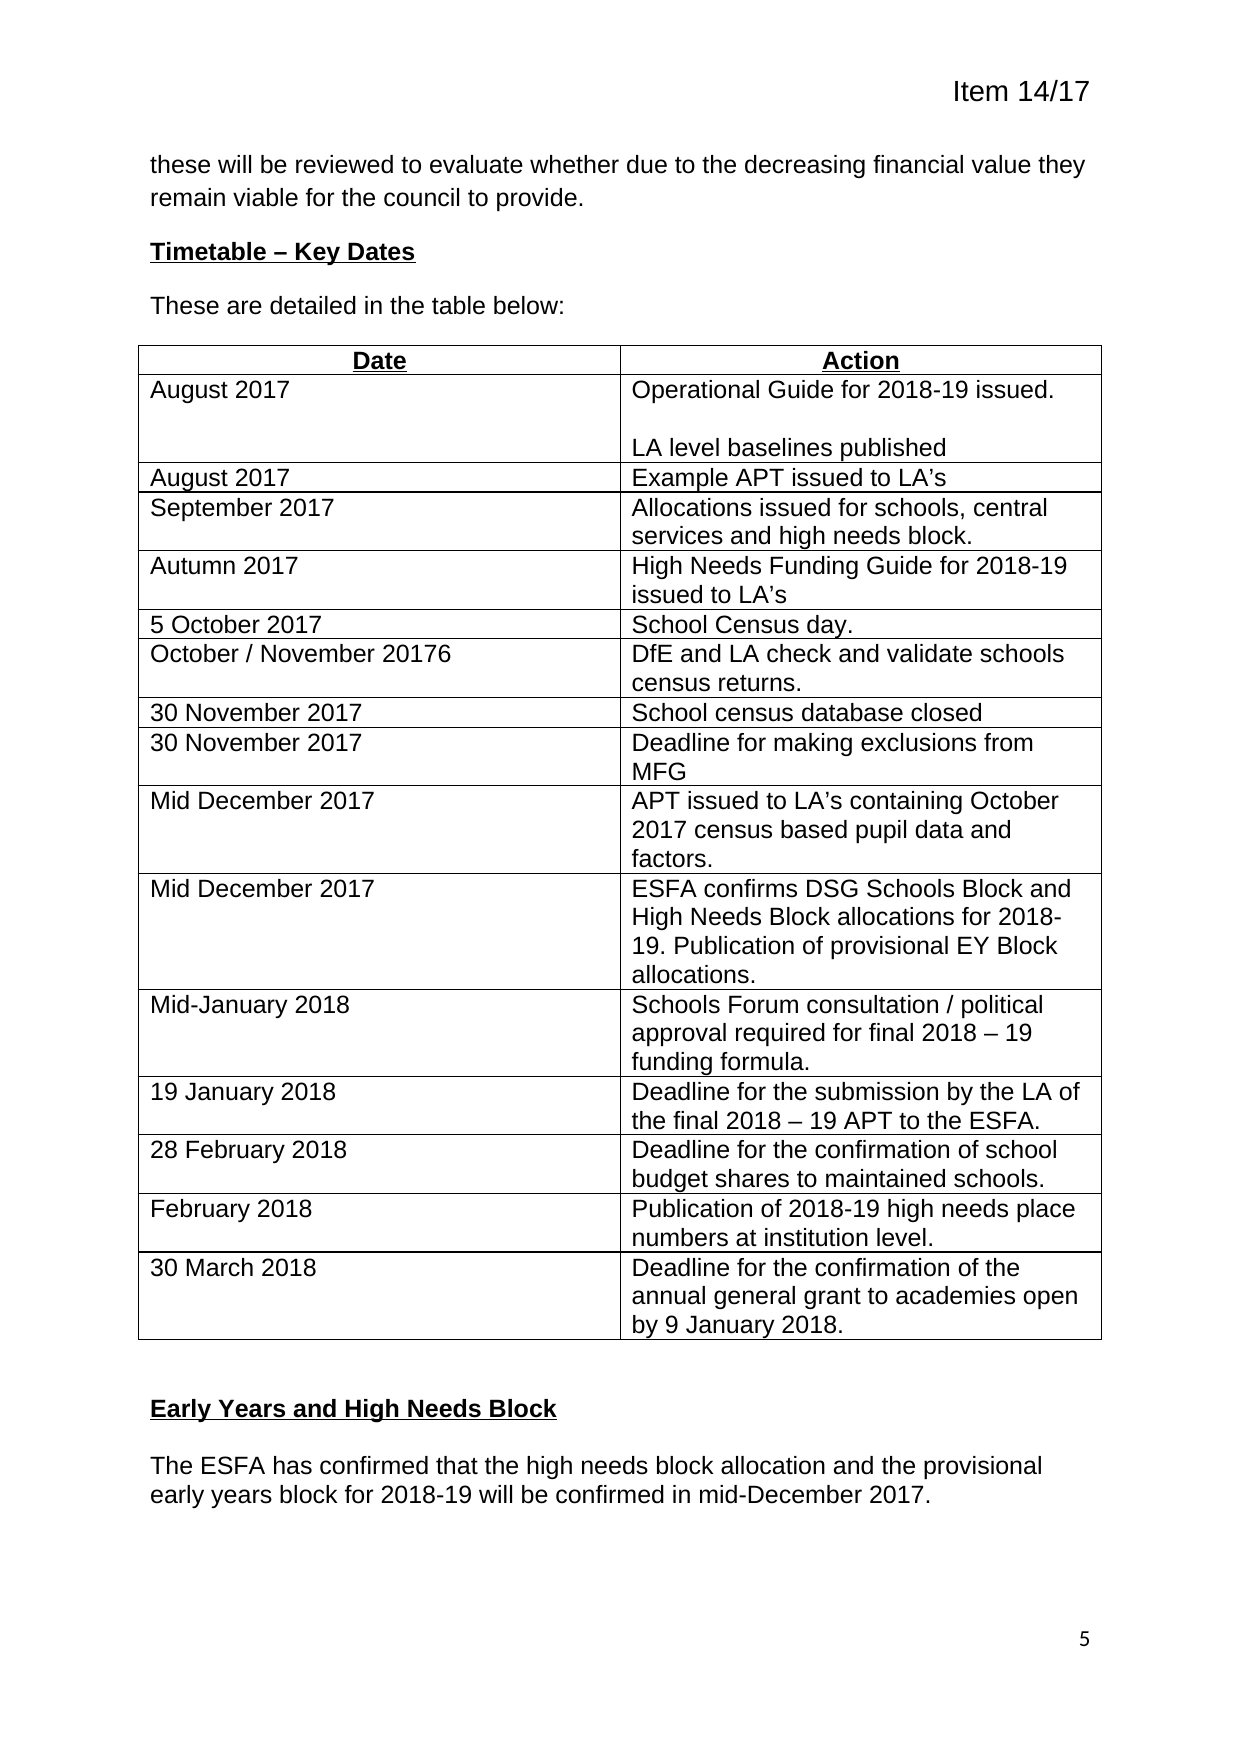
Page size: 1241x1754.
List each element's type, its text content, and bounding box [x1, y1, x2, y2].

table_cell APT issued to LA’s containing October 2017 census based pupil data and factors. [621, 786, 1101, 872]
table_cell Mid December 2017 [139, 874, 620, 988]
table_cell September 2017 [139, 493, 620, 550]
table_cell Deadline for the confirmation of school budget shares to maintained schools. [621, 1135, 1101, 1193]
list Early Years and High Needs Block [150, 1394, 1090, 1422]
table_cell School census database closed [621, 698, 1101, 727]
table_cell Deadline for the submission by the LA of the final 2018 – 19 APT to the ESFA. [621, 1077, 1101, 1134]
table_cell Deadline for making exclusions from MFG [621, 728, 1101, 785]
table_cell High Needs Funding Guide for 2018-19 issued to LA’s [621, 551, 1101, 608]
table_cell Deadline for the confirmation of the annual general grant to academies open by 9 January 2018. [621, 1253, 1101, 1339]
table_cell August 2017 [139, 463, 620, 491]
table_cell Schools Forum consultation / political approval required for final 2018 – 19 funding formula. [621, 990, 1101, 1076]
text These are detailed in the table below: [150, 291, 1090, 319]
table_cell School Census day. [621, 610, 1101, 638]
table_cell Mid December 2017 [139, 786, 620, 872]
table_cell Allocations issued for schools, central services and high needs block. [621, 493, 1101, 550]
table_cell August 2017 [139, 375, 620, 462]
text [150, 150, 1090, 212]
table_cell 30 March 2018 [139, 1253, 620, 1339]
table_cell Publication of 2018-19 high needs place numbers at institution level. [621, 1194, 1101, 1251]
table_cell 30 November 2017 [139, 728, 620, 785]
table_cell Autumn 2017 [139, 551, 620, 608]
table_cell October / November 20176 [139, 639, 620, 697]
table_cell February 2018 [139, 1194, 620, 1251]
table_cell Example APT issued to LA’s [621, 463, 1101, 491]
table_cell 19 January 2018 [139, 1077, 620, 1134]
table_cell Operational Guide for 2018-19 issued. LA level baselines published [621, 375, 1101, 462]
list The ESFA has confirmed that the high needs block allocation and the provisional early years block for 2018-19 will be confirmed in mid-December 2017. [150, 1451, 1090, 1509]
table_cell DfE and LA check and validate schools census returns. [621, 639, 1101, 697]
table_header Date [139, 346, 620, 374]
table_header Action [621, 346, 1101, 374]
table_cell 5 October 2017 [139, 610, 620, 638]
table_cell ESFA confirms DSG Schools Block and High Needs Block allocations for 2018-19. Publication of provisional EY Block allocations. [621, 874, 1101, 988]
text Timetable – Key Dates [150, 237, 1090, 266]
table_cell 28 February 2018 [139, 1135, 620, 1193]
table_cell Mid-January 2018 [139, 990, 620, 1076]
table_cell 30 November 2017 [139, 698, 620, 727]
